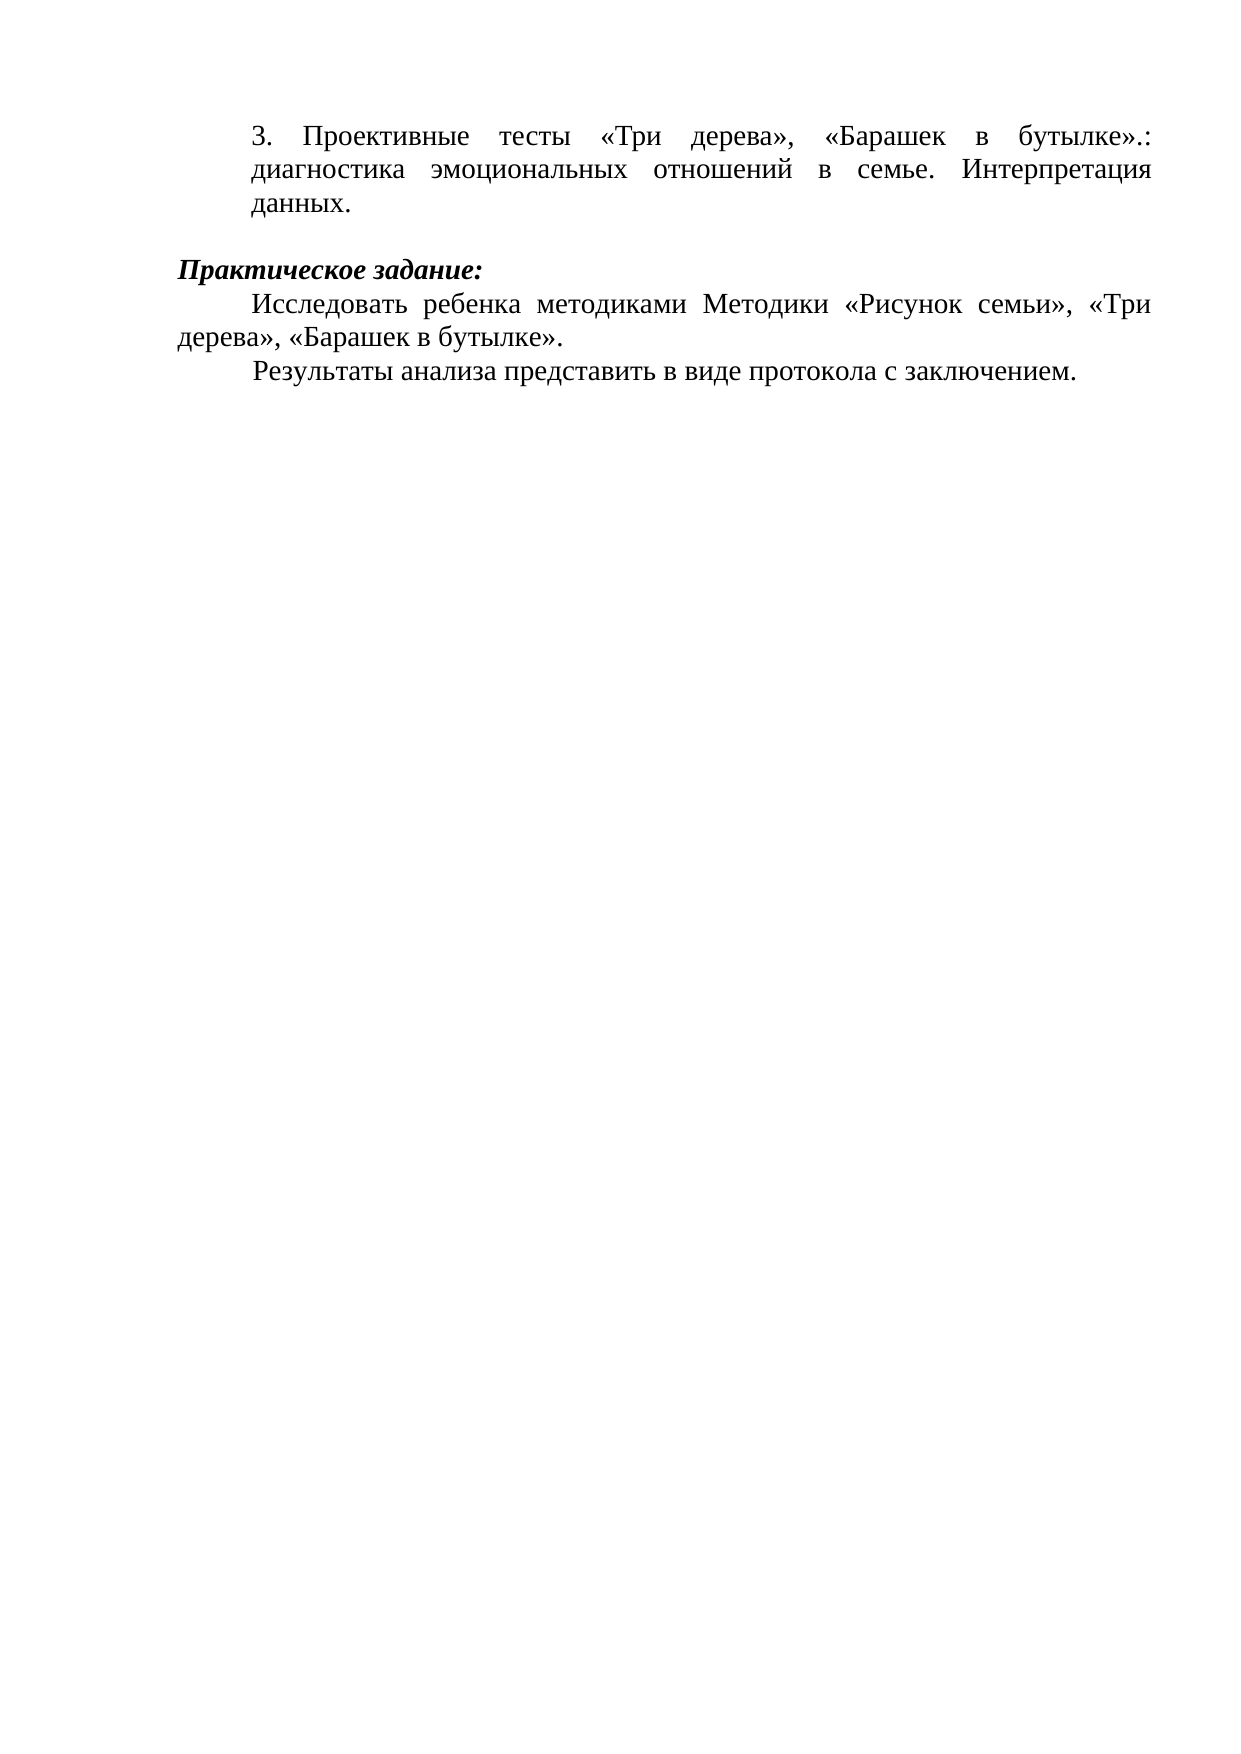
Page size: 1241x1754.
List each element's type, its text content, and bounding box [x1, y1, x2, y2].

text 3. Проективные тесты «Три дерева», «Барашек в бутылке».: диагностика эмоциональных отношений в семье. Интерпретация данных. [251, 118, 1152, 219]
text Практическое задание: [177, 252, 1152, 286]
list Результаты анализа представить в виде протокола с заключением. [252, 353, 1152, 386]
text Исследовать ребенка методиками Методики «Рисунок семьи», «Три дерева», «Барашек в бутылке». [177, 286, 1152, 353]
